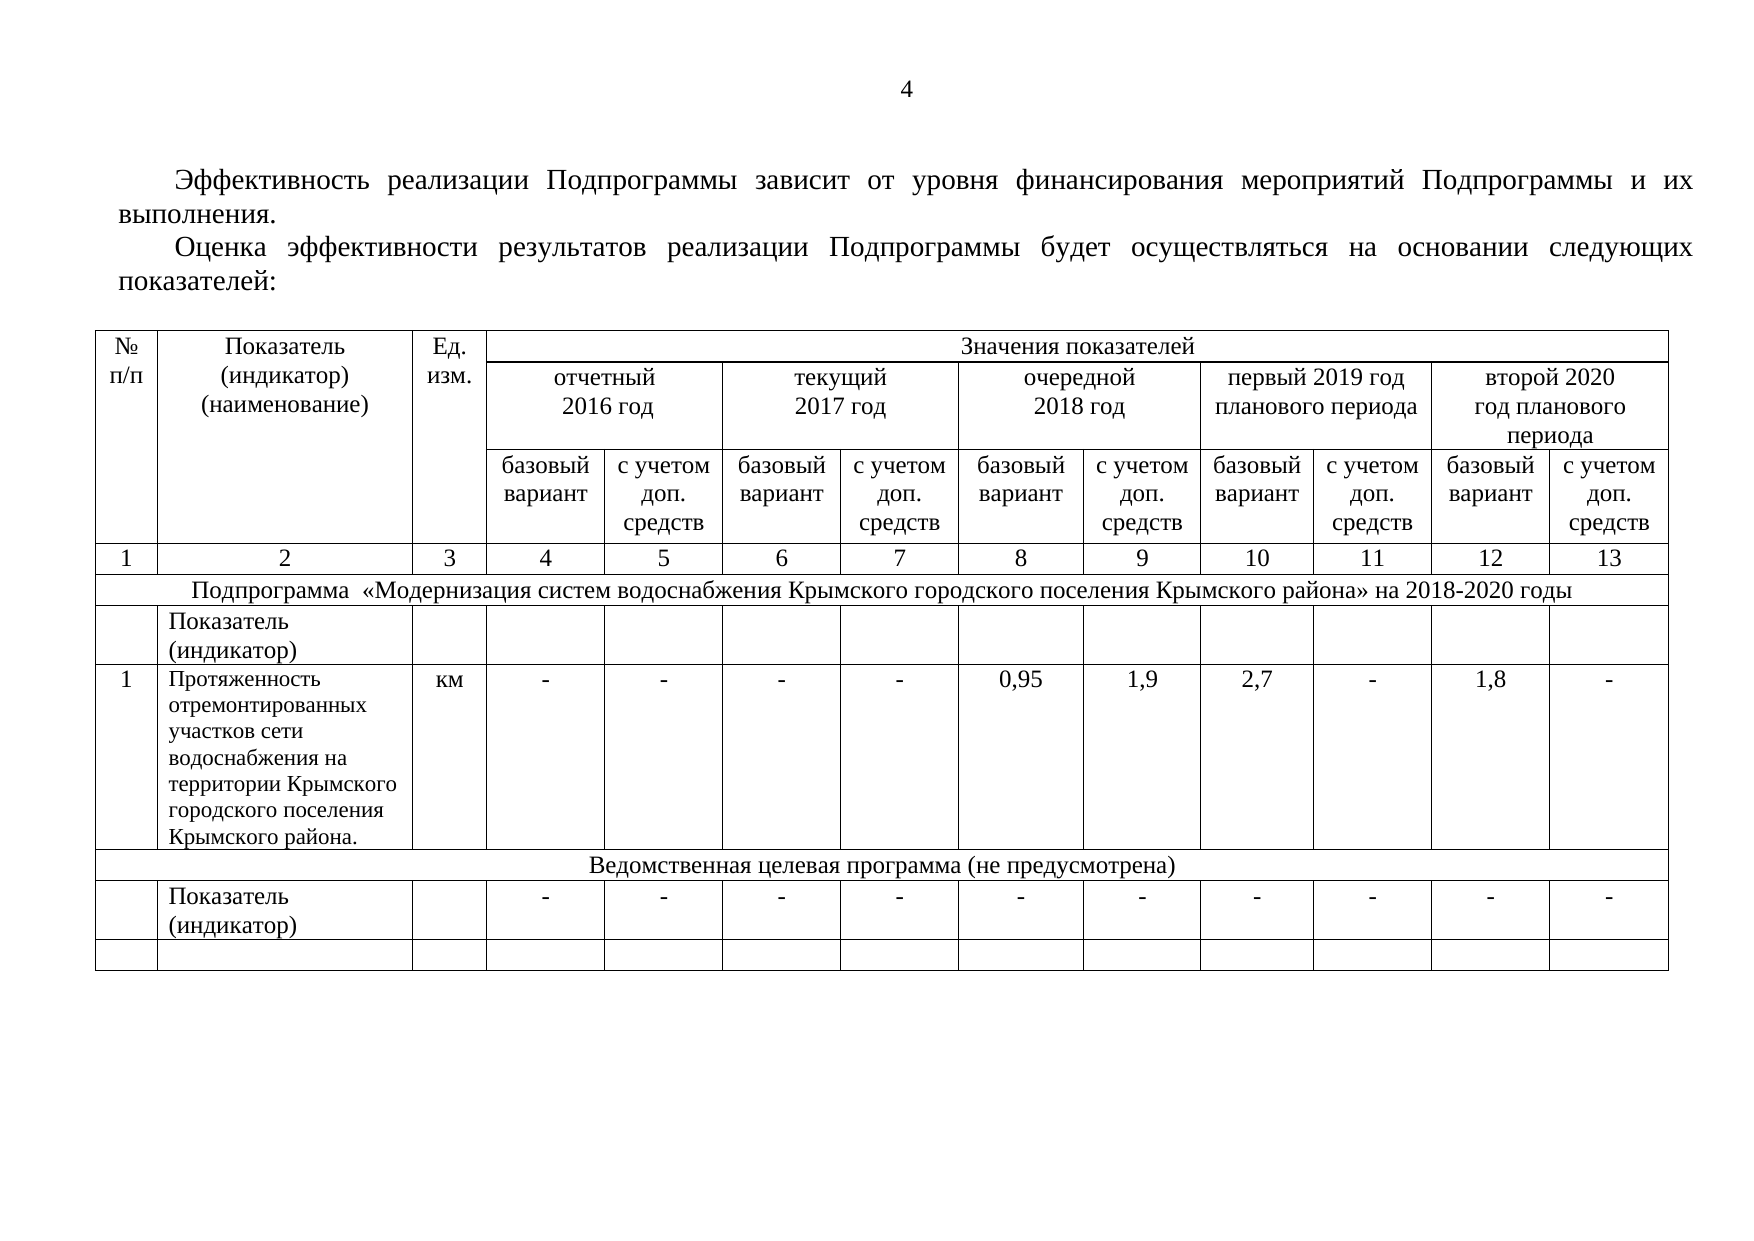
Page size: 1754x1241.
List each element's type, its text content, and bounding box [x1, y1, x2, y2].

table_cell отчетный 2016 год [487, 363, 722, 449]
table_cell 3 [413, 544, 486, 574]
table_cell 5 [605, 544, 722, 574]
table_cell 1,8 [1432, 665, 1549, 849]
table_cell [1432, 606, 1549, 663]
table_cell 2 [158, 544, 412, 574]
table_cell текущий 2017 год [723, 363, 958, 449]
table_cell с учетом доп. средств [1314, 450, 1431, 542]
table_cell 6 [723, 544, 840, 574]
table_cell [959, 606, 1083, 663]
table_cell 0,95 [959, 665, 1083, 849]
table_cell - [723, 881, 840, 939]
table_cell - [1314, 881, 1431, 939]
table_cell базовый вариант [1201, 450, 1313, 542]
table_cell [723, 606, 840, 663]
table_cell 10 [1201, 544, 1313, 574]
table_cell [413, 940, 486, 970]
table_cell 4 [487, 544, 604, 574]
table_cell очередной 2018 год [959, 363, 1200, 449]
table_cell [1201, 940, 1313, 970]
table_cell [1084, 606, 1200, 663]
table_cell - [1201, 881, 1313, 939]
table_cell 13 [1550, 544, 1668, 574]
table_cell [1314, 606, 1431, 663]
table_cell - [605, 665, 722, 849]
table_cell с учетом доп. средств [841, 450, 958, 542]
table_cell 11 [1314, 544, 1431, 574]
table_cell - [1550, 881, 1668, 939]
table_cell первый 2019 год планового периода [1201, 363, 1431, 449]
table_cell 7 [841, 544, 958, 574]
table_cell [413, 881, 486, 939]
table_cell [841, 940, 958, 970]
table_cell 1 [96, 665, 157, 849]
table_cell 1,9 [1084, 665, 1200, 849]
table_header № п/п [96, 331, 157, 542]
table_cell [1432, 940, 1549, 970]
text Оценка эффективности результатов реализации Подпрограммы будет осуществляться на основании следующих показателей: [118, 229, 1695, 297]
table_cell [413, 606, 486, 663]
table_cell с учетом доп. средств [1550, 450, 1668, 542]
table_cell Показатель (индикатор) [158, 881, 412, 939]
table_cell [96, 606, 157, 663]
table_cell - [1314, 665, 1431, 849]
table_cell - [959, 881, 1083, 939]
table_cell [487, 940, 604, 970]
table_cell Ведомственная целевая программа (не предусмотрена) [96, 850, 1668, 880]
table_cell - [605, 881, 722, 939]
table_cell [959, 940, 1083, 970]
table_cell [605, 606, 722, 663]
table_cell Подпрограмма «Модернизация систем водоснабжения Крымского городского поселения Крымского района» на 2018-2020 годы [96, 575, 1668, 605]
table_cell - [487, 665, 604, 849]
table_cell [723, 940, 840, 970]
table_cell [96, 881, 157, 939]
table_cell - [1084, 881, 1200, 939]
table_cell [158, 940, 412, 970]
table_cell Показатель (индикатор) [158, 606, 412, 663]
text Эффективность реализации Подпрограммы зависит от уровня финансирования мероприятий Подпрограммы и их выполнения. [118, 162, 1695, 229]
table_cell [96, 940, 157, 970]
table_cell - [1550, 665, 1668, 849]
table_cell с учетом доп. средств [1084, 450, 1200, 542]
table_header Значения показателей [487, 331, 1668, 361]
table_cell 2,7 [1201, 665, 1313, 849]
table_cell - [487, 881, 604, 939]
table_cell - [841, 665, 958, 849]
table_cell 1 [96, 544, 157, 574]
table_cell с учетом доп. средств [605, 450, 722, 542]
table_cell [605, 940, 722, 970]
table_cell базовый вариант [487, 450, 604, 542]
table_header Ед. изм. [413, 331, 486, 542]
table_cell базовый вариант [1432, 450, 1549, 542]
table_cell Протяженность отремонтированных участков сети водоснабжения на территории Крымского городского поселения Крымского района. [158, 665, 412, 849]
table_cell [841, 606, 958, 663]
table_cell - [723, 665, 840, 849]
table_cell [1084, 940, 1200, 970]
table_cell - [841, 881, 958, 939]
table_cell - [1432, 881, 1549, 939]
table_cell 8 [959, 544, 1083, 574]
table_cell [1201, 606, 1313, 663]
table_header Показатель (индикатор) (наименование) [158, 331, 412, 542]
table_cell км [413, 665, 486, 849]
table_cell 9 [1084, 544, 1200, 574]
table_cell базовый вариант [959, 450, 1083, 542]
table_cell [1550, 940, 1668, 970]
table_cell 12 [1432, 544, 1549, 574]
table_cell базовый вариант [723, 450, 840, 542]
table_cell второй 2020 год планового периода [1432, 363, 1668, 449]
table_cell [1550, 606, 1668, 663]
table_cell [1314, 940, 1431, 970]
table_cell [487, 606, 604, 663]
